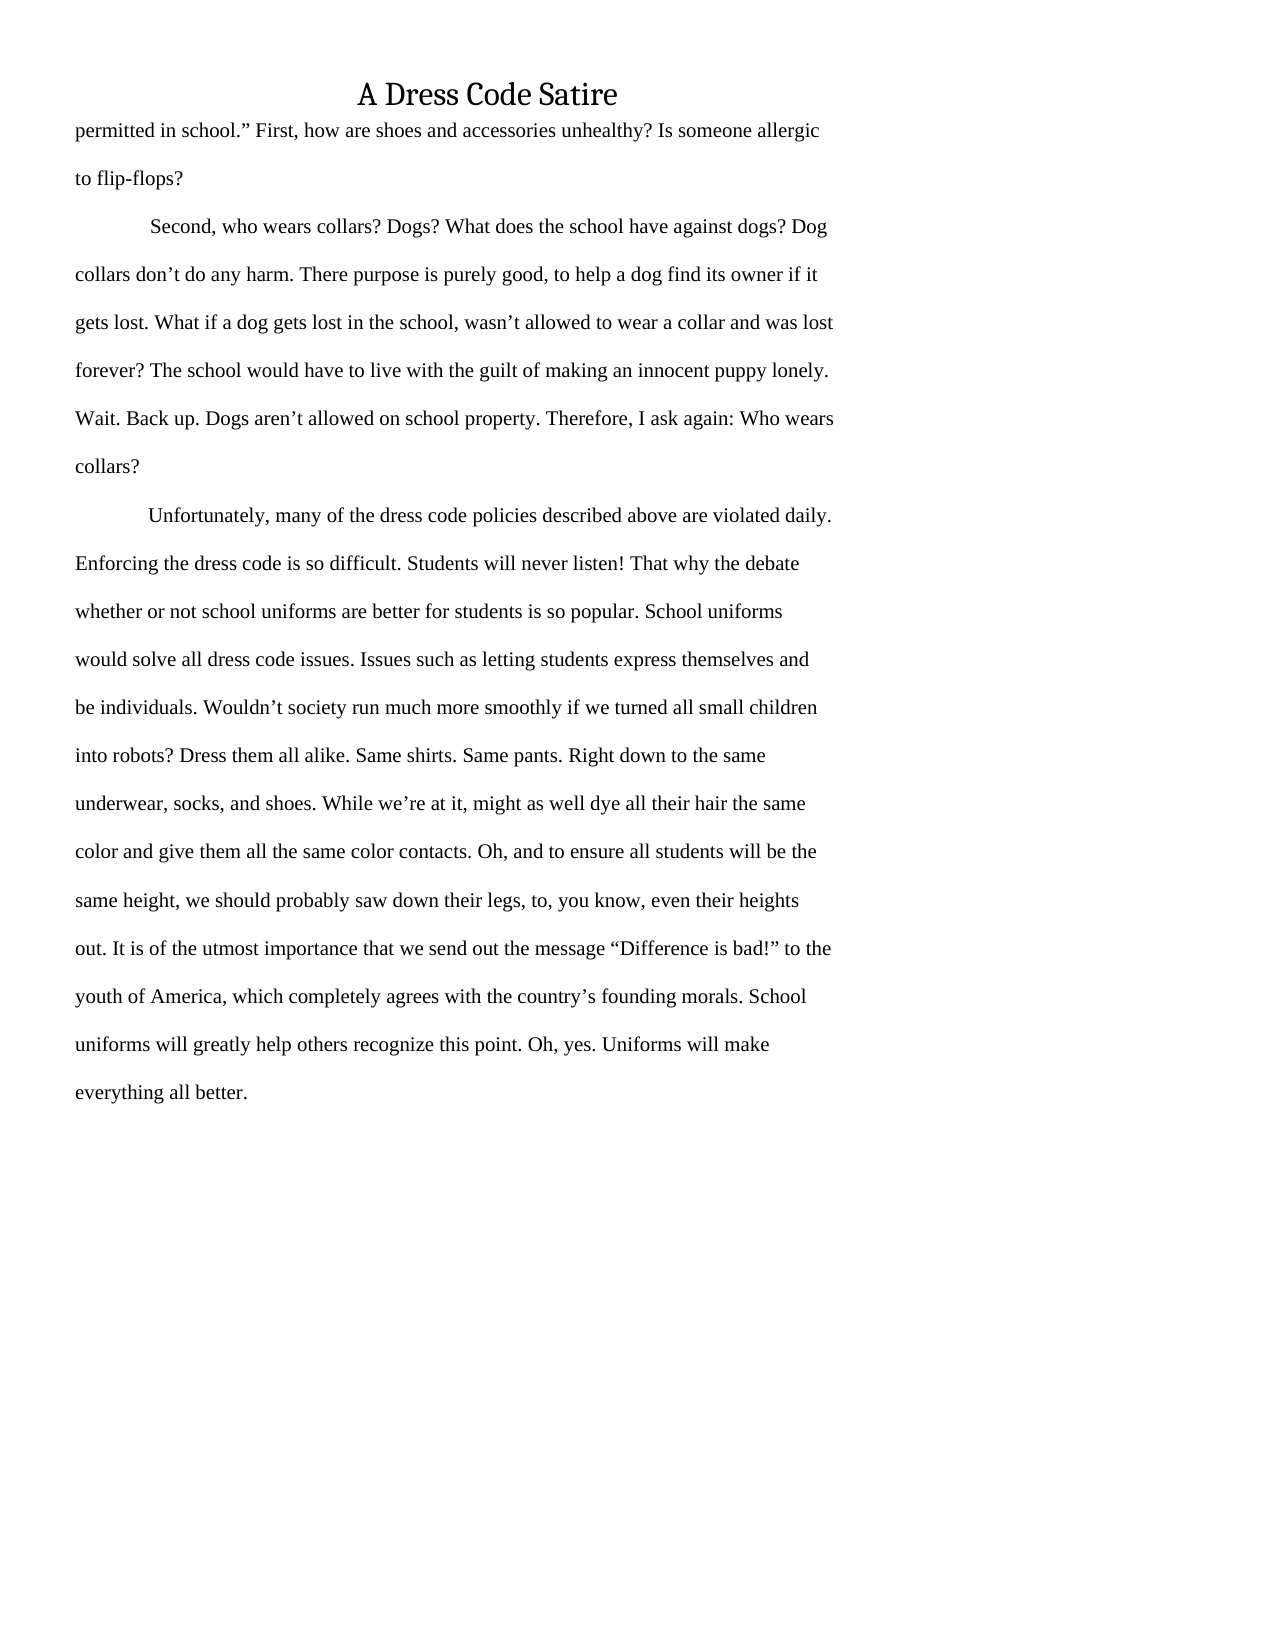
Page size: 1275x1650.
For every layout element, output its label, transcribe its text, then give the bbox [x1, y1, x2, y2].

text permitted in school.” First, how are shoes and accessories unhealthy? Is someone allergic to flip-flops? [75, 118, 834, 190]
text Second, who wears collars? Dogs? What does the school have against dogs? Dog collars don’t do any harm. There purpose is purely good, to help a dog find its owner if it gets lost. What if a dog gets lost in the school, wasn’t allowed to wear a collar and was lost forever? The school would have to live with the guilt of making an innocent puppy lonely. Wait. Back up. Dogs aren’t allowed on school property. Therefore, I ask again: Who wears collars? Unfortunately, many of the dress code policies described above are violated daily. Enforcing the dress code is so difficult. Students will never listen! That why the debate whether or not school uniforms are better for students is so popular. School uniforms would solve all dress code issues. Issues such as letting students express themselves and be individuals. Wouldn’t society run much more smoothly if we turned all small children into robots? Dress them all alike. Same shirts. Same pants. Right down to the same underwear, socks, and shoes. While we’re at it, might as well dye all their hair the same color and give them all the same color contacts. Oh, and to ensure all students will be the same height, we should probably saw down their legs, to, you know, even their heights out. It is of the utmost importance that we send out the message “Difference is bad!” to the youth of America, which completely agrees with the country’s founding morals. School uniforms will greatly help others recognize this point. Oh, yes. Uniforms will make everything all better. [75, 214, 834, 1104]
